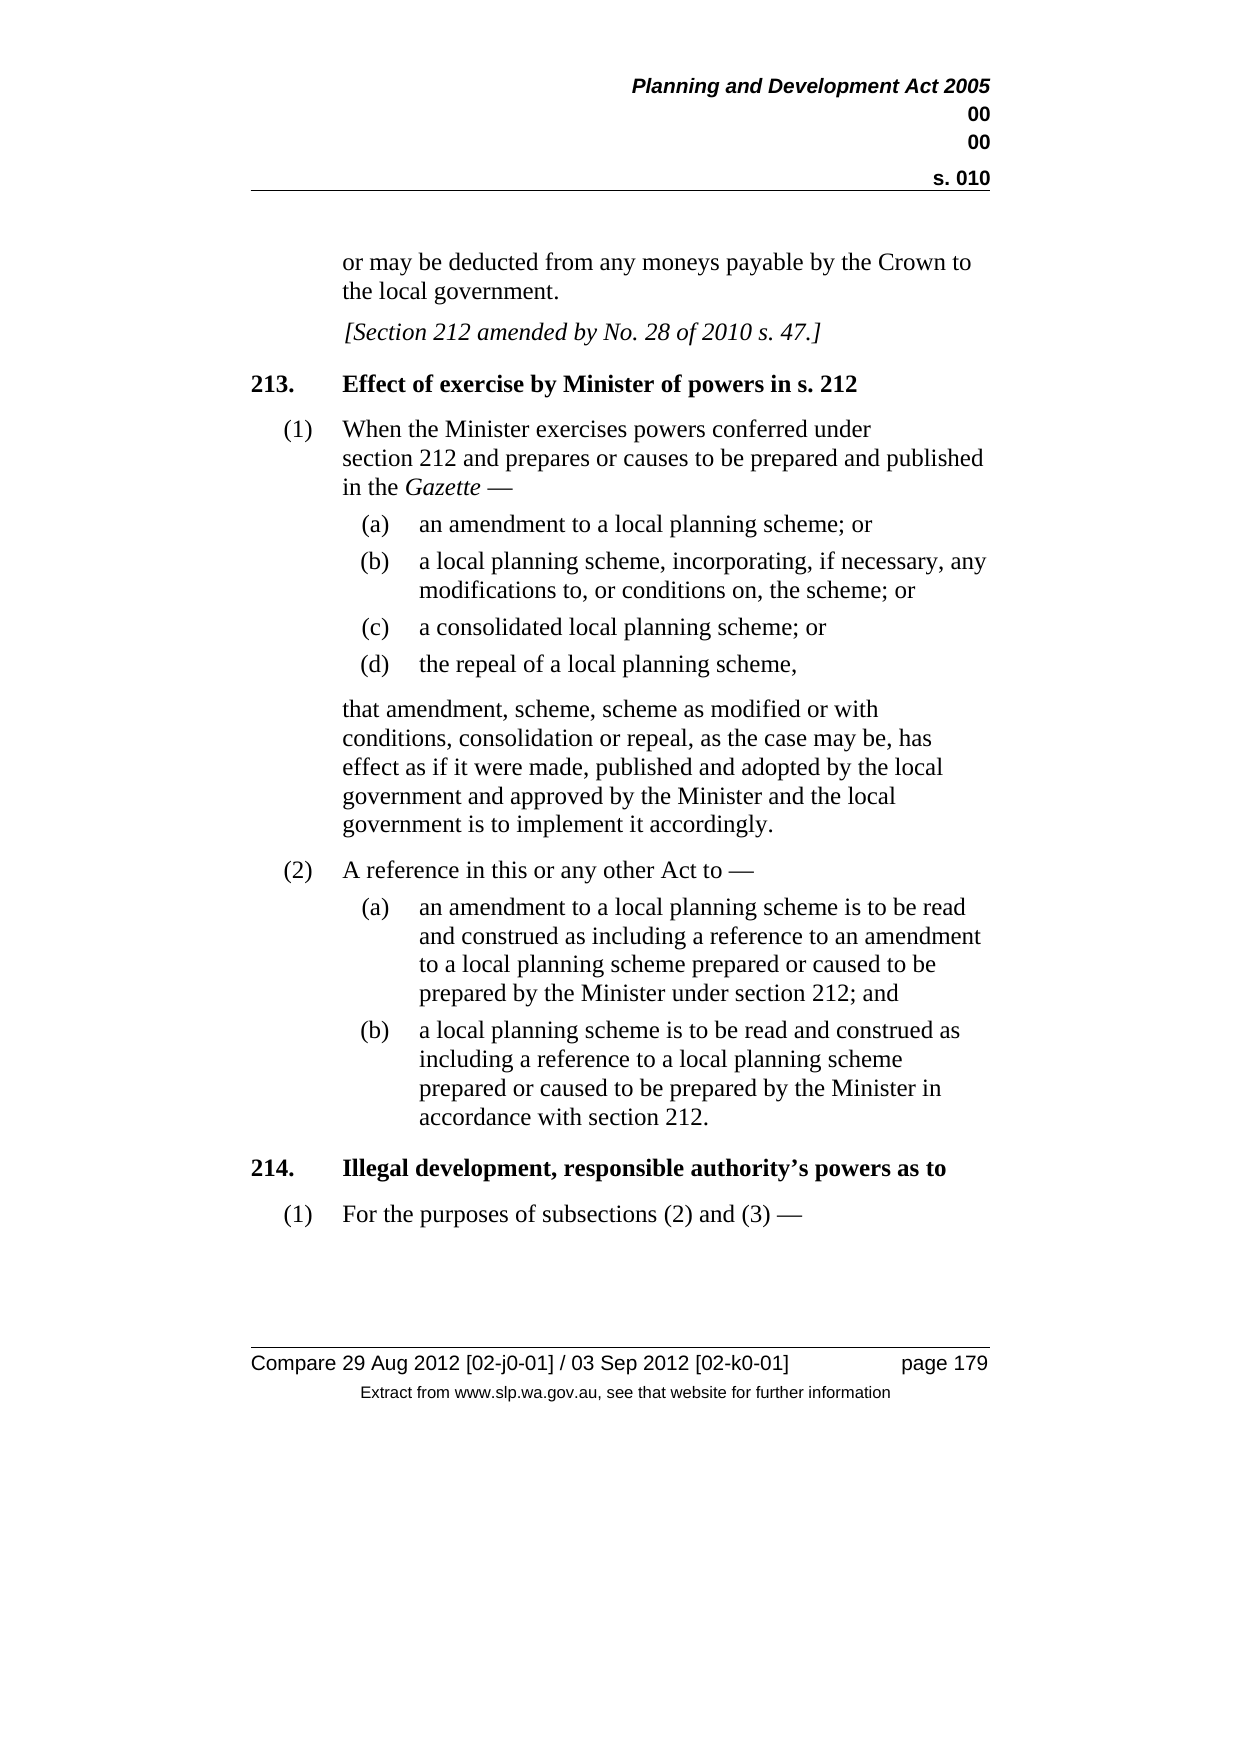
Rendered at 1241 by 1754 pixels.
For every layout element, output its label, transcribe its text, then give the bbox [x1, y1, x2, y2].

text [Section 212 amended by No. 28 of 2010 s. 47.] [251, 317, 990, 346]
text (2) A reference in this or any other Act to — [251, 855, 990, 884]
text (1) When the Minister exercises powers conferred under section 212 and prepares or causes to be prepared and published in the Gazette — [251, 414, 990, 501]
text (1) For the purposes of subsections (2) and (3) — [251, 1199, 990, 1227]
subtitle 213. Effect of exercise by Minister of powers in s. 212 [251, 369, 990, 398]
text that amendment, scheme, scheme as modified or with conditions, consolidation or repeal, as the case may be, has effect as if it were made, published and adopted by the local government and approved by the Minister and the local government is to implement it accordingly. [251, 694, 990, 838]
text (c) a consolidated local planning scheme; or [251, 612, 990, 641]
text (a) an amendment to a local planning scheme; or [251, 509, 990, 538]
text (d) the repeal of a local planning scheme, [251, 649, 990, 678]
text (a) an amendment to a local planning scheme is to be read and construed as including a reference to an amendment to a local planning scheme prepared or caused to be prepared by the Minister under section 212; and [251, 892, 990, 1007]
text (b) a local planning scheme, incorporating, if necessary, any modifications to, or conditions on, the scheme; or [251, 546, 990, 604]
subtitle 214. Illegal development, responsible authority’s powers as to [251, 1153, 990, 1182]
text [251, 247, 990, 305]
text (b) a local planning scheme is to be read and construed as including a reference to a local planning scheme prepared or caused to be prepared by the Minister in accordance with section 212. [251, 1015, 990, 1130]
